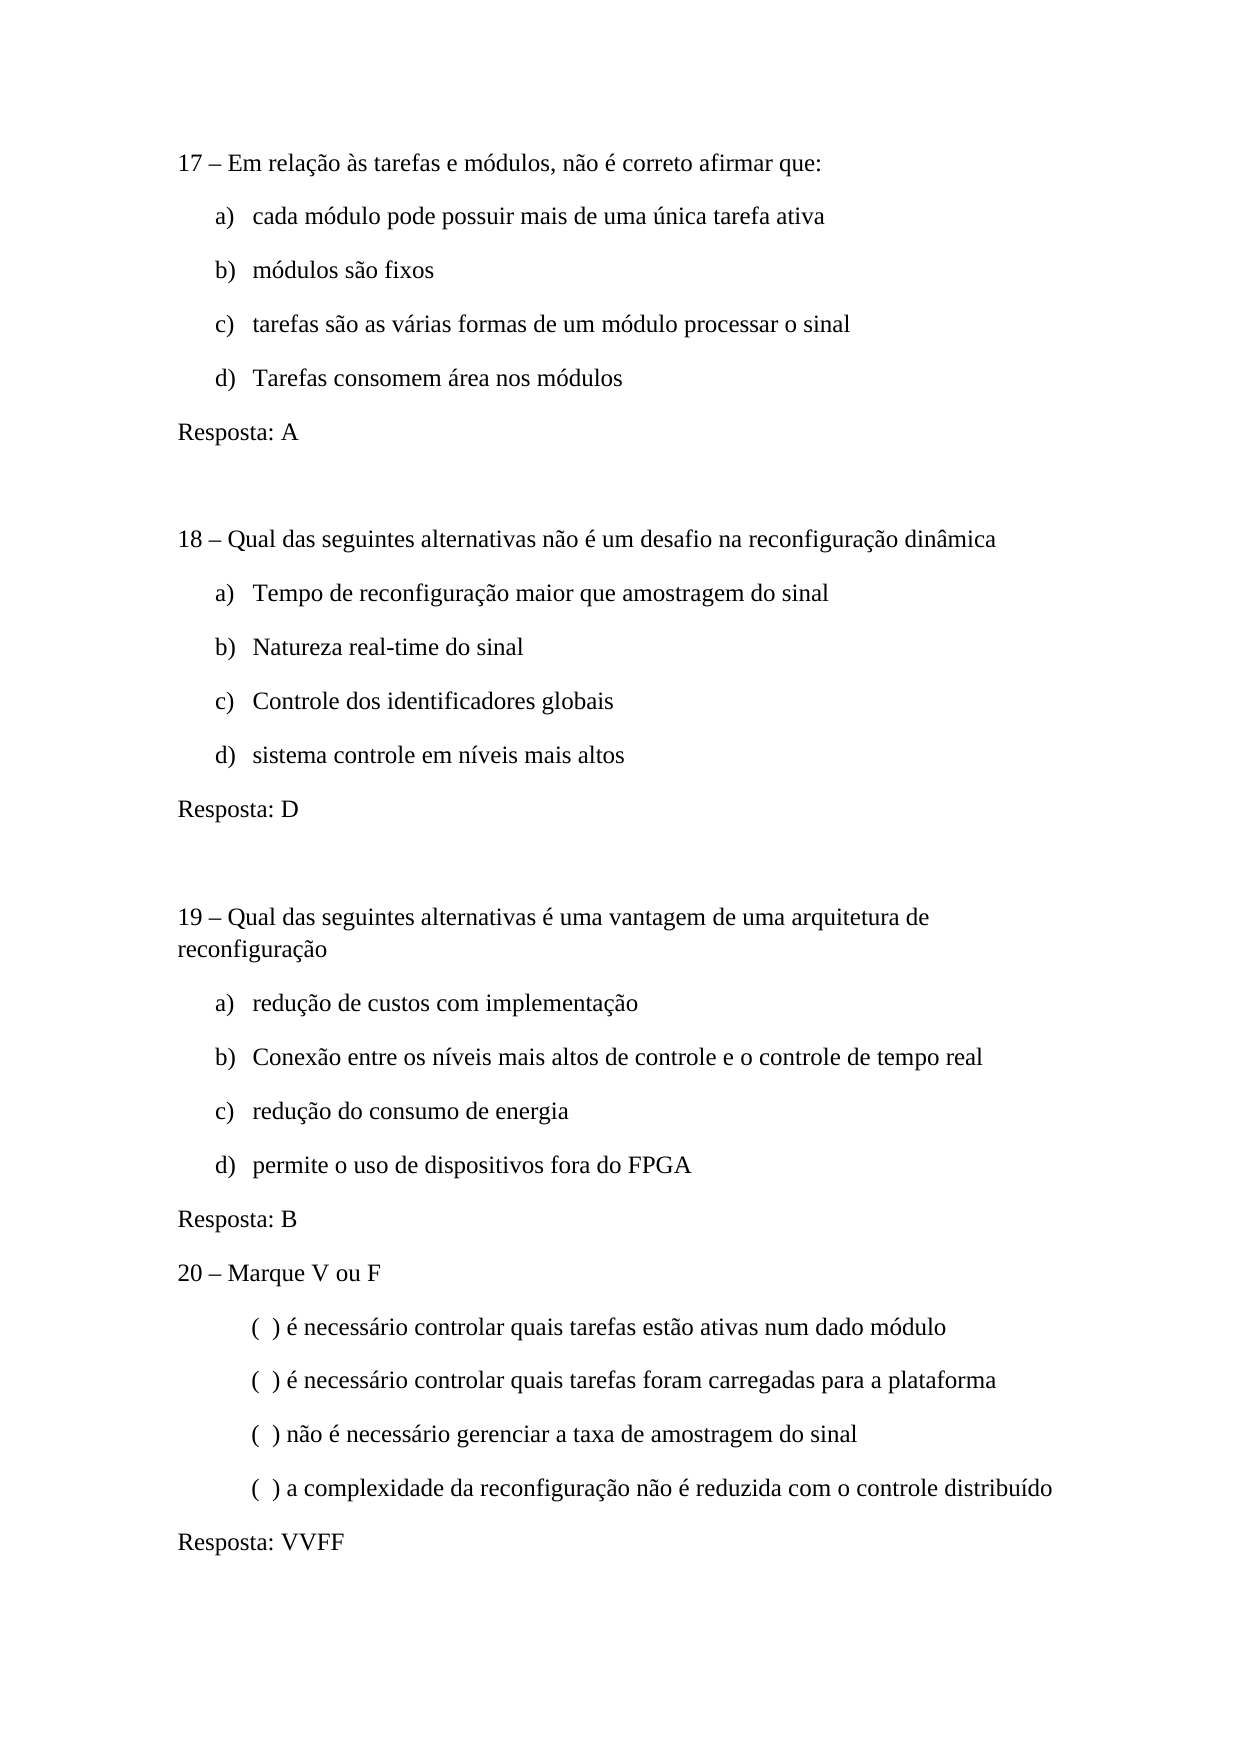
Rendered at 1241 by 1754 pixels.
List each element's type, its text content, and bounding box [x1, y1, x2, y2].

text ( ) é necessário controlar quais tarefas estão ativas num dado módulo [251, 1312, 1063, 1340]
list tarefas são as várias formas de um módulo processar o sinal [215, 309, 1063, 338]
list Controle dos identificadores globais [215, 686, 1063, 715]
text 17 – Em relação às tarefas e módulos, não é correto afirmar que: [177, 148, 1063, 176]
text ( ) a complexidade da reconfiguração não é reduzida com o controle distribuído [251, 1473, 1063, 1502]
text ( ) não é necessário gerenciar a taxa de amostragem do sinal [251, 1419, 1063, 1448]
list redução de custos com implementação [215, 988, 1063, 1017]
text 19 – Qual das seguintes alternativas é uma vantagem de uma arquitetura de reconfiguração [177, 902, 1063, 963]
list módulos são fixos [215, 255, 1063, 284]
text ( ) é necessário controlar quais tarefas foram carregadas para a plataforma [251, 1365, 1063, 1394]
text Resposta: D [177, 794, 1063, 823]
text 20 – Marque V ou F [177, 1258, 1063, 1286]
text Resposta: A [177, 417, 1063, 446]
list redução do consumo de energia [215, 1096, 1063, 1125]
text Resposta: VVFF [177, 1527, 1063, 1556]
list cada módulo pode possuir mais de uma única tarefa ativa [215, 201, 1063, 230]
text Resposta: B [177, 1204, 1063, 1233]
list permite o uso de dispositivos fora do FPGA [215, 1150, 1063, 1179]
text 18 – Qual das seguintes alternativas não é um desafio na reconfiguração dinâmica [177, 524, 1063, 553]
list Tempo de reconfiguração maior que amostragem do sinal [215, 578, 1063, 607]
list Tarefas consomem área nos módulos [215, 363, 1063, 392]
list Conexão entre os níveis mais altos de controle e o controle de tempo real [215, 1042, 1063, 1071]
list Natureza real-time do sinal [215, 632, 1063, 661]
list sistema controle em níveis mais altos [215, 740, 1063, 769]
